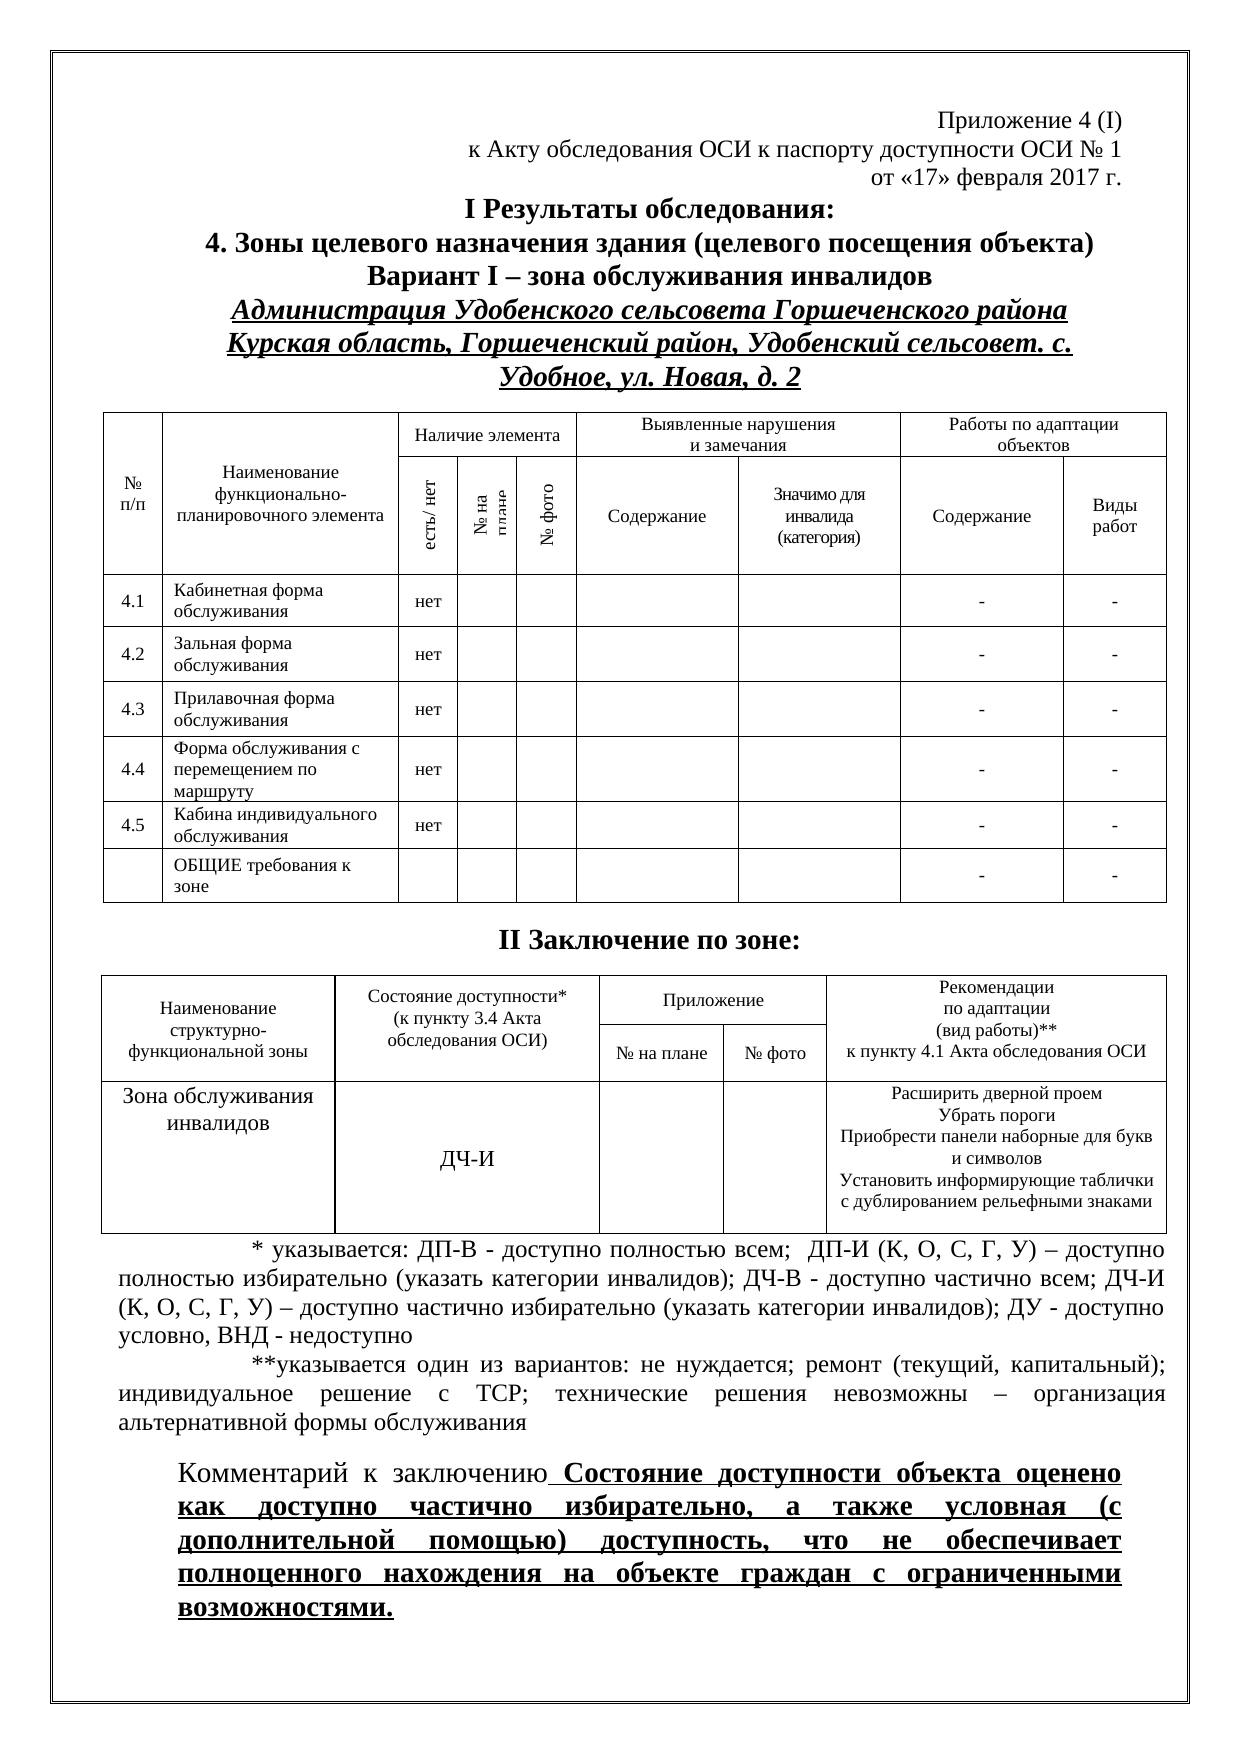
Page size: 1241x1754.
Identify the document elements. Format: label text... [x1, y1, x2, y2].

table_cell Кабинетная форма обслуживания [163, 575, 398, 626]
table_header Наименование функционально-планировочного элемента [163, 413, 398, 574]
table_cell № фото [517, 457, 576, 574]
table_cell [739, 737, 900, 801]
table_cell [577, 627, 738, 681]
text к Акту обследования ОСИ к паспорту доступности ОСИ № 1 от «17» февраля 2017 г. [177, 134, 1122, 191]
table_header Наименование структурно-функциональной зоны [102, 976, 334, 1081]
table_cell Зальная форма обслуживания [163, 627, 398, 681]
table_cell [458, 627, 516, 681]
table_cell - [1064, 682, 1166, 736]
table_cell - [1064, 737, 1166, 801]
table_header Рекомендации по адаптации (вид работы)** к пункту 4.1 Акта обследования ОСИ [827, 976, 1166, 1081]
table_cell 4.1 [104, 575, 162, 626]
table_header Приложение [600, 976, 826, 1024]
table_header Выявленные нарушения и замечания [577, 413, 900, 456]
table_cell [458, 575, 516, 626]
table_cell [517, 682, 576, 736]
table_cell Прилавочная форма обслуживания [163, 682, 398, 736]
table_cell есть/ нет [399, 457, 457, 574]
table_cell Содержание [901, 457, 1063, 574]
table_cell нет [399, 737, 457, 801]
text Комментарий к заключению Состояние доступности объекта оценено как доступно частично избирательно, а также условная (с дополнительной помощью) доступность, что не обеспечивает полноценного нахождения на объекте граждан с ограниченными возможностями. [177, 1518, 1122, 1551]
table_header Наличие элемента [399, 413, 576, 456]
text **указывается один из вариантов: не нуждается; ремонт (текущий, капитальный); индивидуальное решение с ТСР; технические решения невозможны – организация альтернативной формы обслуживания [118, 1349, 1167, 1436]
table_cell ДЧ-И [336, 1082, 599, 1233]
text * указывается: ДП-В - доступно полностью всем; ДП-И (К, О, С, Г, У) – доступно полностью избирательно (указать категории инвалидов); ДЧ-В - доступно частично всем; ДЧ-И (К, О, С, Г, У) – доступно частично избирательно (указать категории инвалидов); ДУ - доступно условно, ВНД - недоступно [118, 1234, 1167, 1349]
table_cell Содержание [577, 457, 738, 574]
table_cell 4.5 [104, 802, 162, 847]
table_cell Кабина индивидуального обслуживания [163, 802, 398, 847]
table_cell нет [399, 575, 457, 626]
text 4. Зоны целевого назначения здания (целевого посещения объекта) [177, 225, 1122, 258]
text Комментарий к заключению Состояние доступности объекта оценено как доступно частично избирательно, а также условная (с дополнительной помощью) доступность, что не обеспечивает полноценного нахождения на объекте граждан с ограниченными возможностями. [177, 1552, 1122, 1584]
text Комментарий к заключению Состояние доступности объекта оценено как доступно частично избирательно, а также условная (с дополнительной помощью) доступность, что не обеспечивает полноценного нахождения на объекте граждан с ограниченными возможностями. [177, 1455, 1122, 1517]
table_cell [739, 802, 900, 847]
table_cell - [1064, 575, 1166, 626]
table_cell [517, 802, 576, 847]
table_cell Значимо для инвалида (категория) [739, 457, 900, 574]
table_cell № на плане [600, 1025, 723, 1081]
table_cell [517, 575, 576, 626]
table_cell [724, 1082, 826, 1233]
table_header Работы по адаптации объектов [901, 413, 1166, 456]
table_cell нет [399, 682, 457, 736]
table_cell - [1064, 802, 1166, 847]
table_cell [517, 627, 576, 681]
table_cell [577, 737, 738, 801]
table_cell нет [399, 802, 457, 847]
table_cell нет [399, 627, 457, 681]
text II Заключение по зоне: [177, 922, 1122, 955]
text Приложение 4 (I) [177, 105, 1122, 134]
table_cell 4.2 [104, 627, 162, 681]
table_cell [600, 1082, 723, 1233]
table_header Состояние доступности* (к пункту 3.4 Акта обследования ОСИ) [336, 976, 599, 1081]
table_cell [458, 682, 516, 736]
table_cell Расширить дверной проем Убрать пороги Приобрести панели наборные для букв и символов Установить информирующие таблички с дублированием рельефными знаками [827, 1082, 1166, 1233]
table_cell - [1064, 627, 1166, 681]
text Администрация Удобенского сельсовета Горшеченского района [177, 292, 1122, 325]
table_cell - [1064, 849, 1166, 902]
table_cell 4.3 [104, 682, 162, 736]
table_cell 4.4 [104, 737, 162, 801]
table_cell [577, 849, 738, 902]
text Курская область, Горшеченский район, Удобенский сельсовет. с. Удобное, ул. Новая, д. 2 [177, 325, 1122, 392]
table_cell [517, 849, 576, 902]
table_cell [104, 849, 162, 902]
table_cell - [901, 737, 1063, 801]
table_cell - [901, 627, 1063, 681]
table_cell [458, 737, 516, 801]
table_cell Зона обслуживания инвалидов [102, 1082, 334, 1233]
table_cell [739, 849, 900, 902]
table_cell [739, 627, 900, 681]
table_cell [739, 682, 900, 736]
text Вариант I – зона обслуживания инвалидов [177, 258, 1122, 292]
table_cell № фото [724, 1025, 826, 1081]
table_cell [577, 802, 738, 847]
table_cell [517, 737, 576, 801]
table_cell [577, 575, 738, 626]
text Комментарий к заключению Состояние доступности объекта оценено как доступно частично избирательно, а также условная (с дополнительной помощью) доступность, что не обеспечивает полноценного нахождения на объекте граждан с ограниченными возможностями. [177, 1585, 1122, 1622]
table_cell [458, 849, 516, 902]
table_cell - [901, 575, 1063, 626]
table_cell № на плане [458, 457, 516, 574]
table_cell - [901, 849, 1063, 902]
table_header № п/п [104, 413, 162, 574]
table_cell [577, 682, 738, 736]
table_cell [458, 802, 516, 847]
table_cell Виды работ [1064, 457, 1166, 574]
table_cell [739, 575, 900, 626]
table_cell - [901, 802, 1063, 847]
table_cell ОБЩИЕ требования к зоне [163, 849, 398, 902]
table_cell [399, 849, 457, 902]
text I Результаты обследования: [177, 191, 1122, 225]
table_cell - [901, 682, 1063, 736]
table_cell Форма обслуживания с перемещением по маршруту [163, 737, 398, 801]
